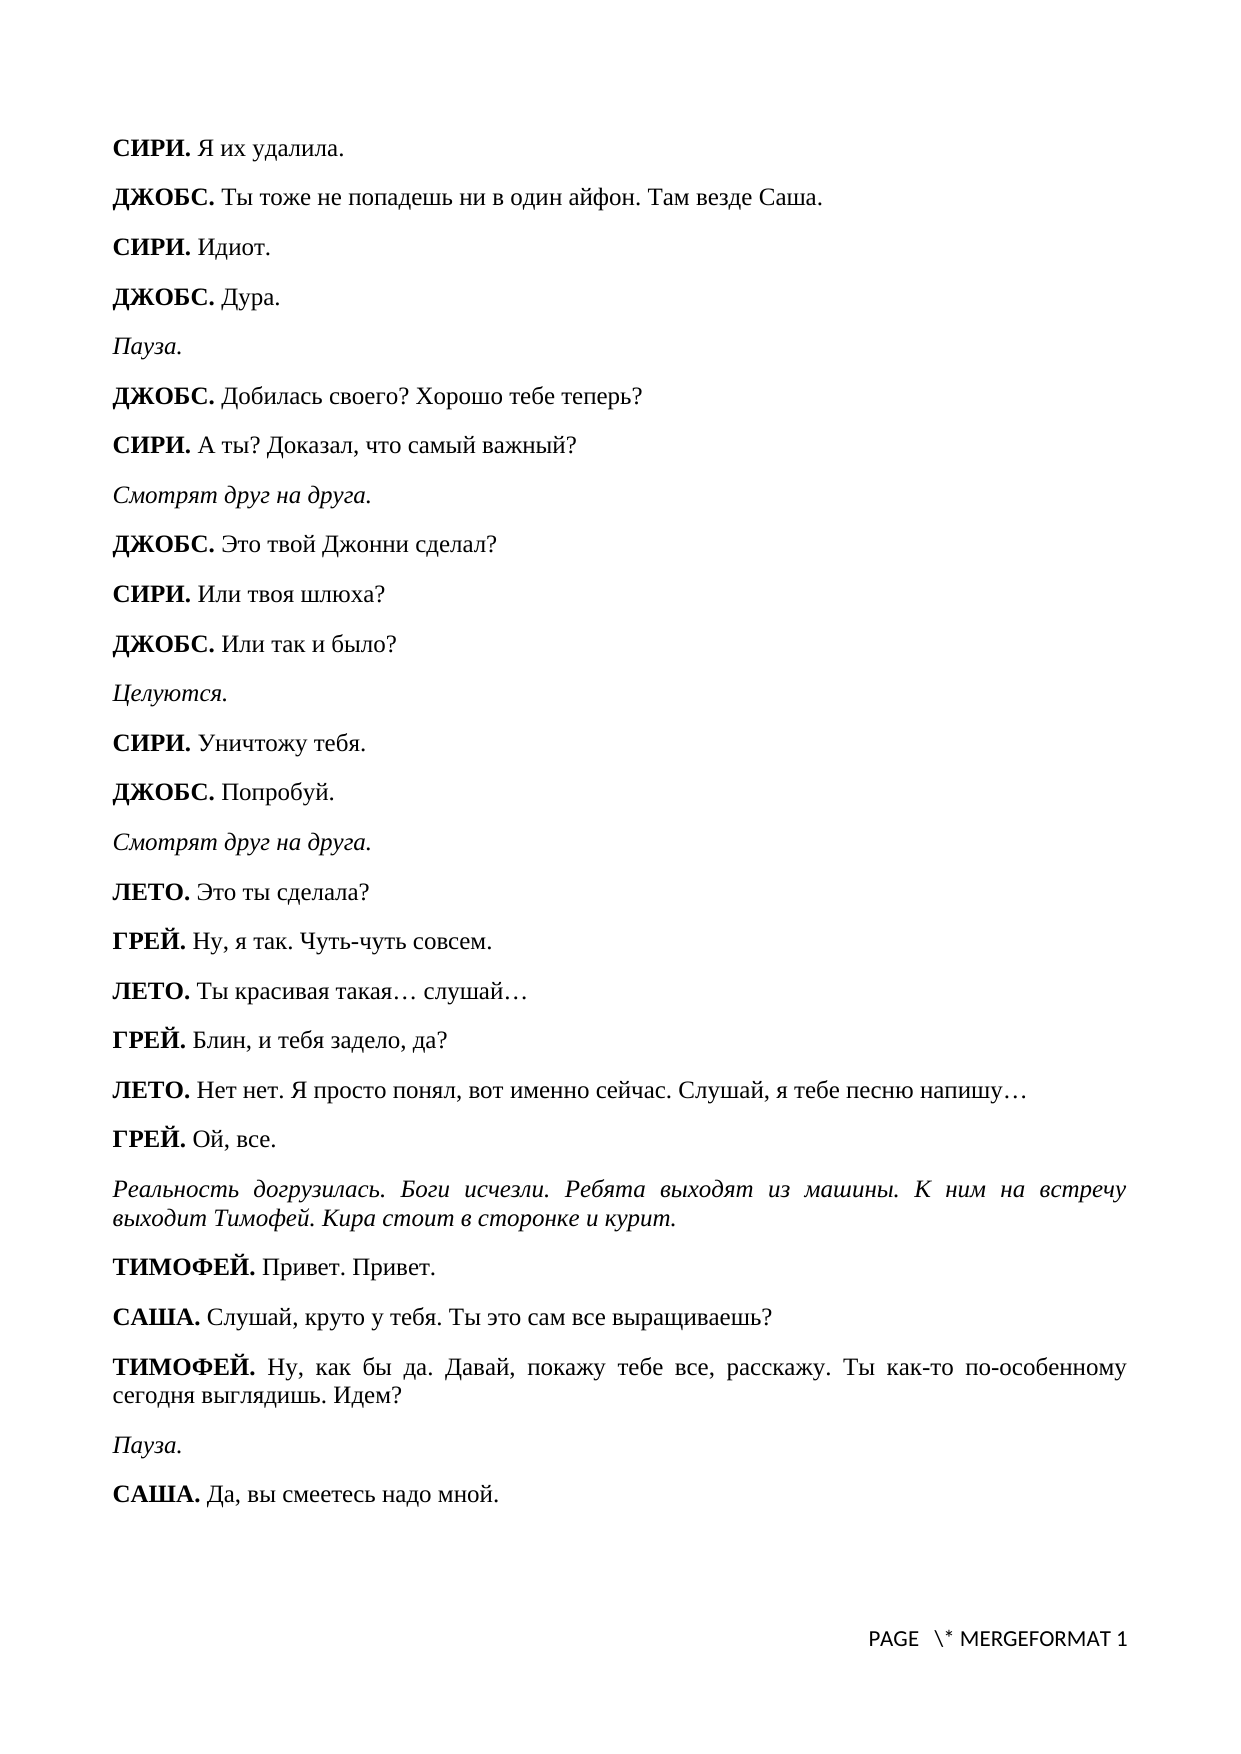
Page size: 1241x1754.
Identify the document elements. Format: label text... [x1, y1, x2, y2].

text ДЖОБС. Это твой Джонни сделал? [112, 529, 1128, 558]
text Пауза. [112, 331, 1128, 360]
text Смотрят друг на друга. [112, 827, 1128, 856]
text Пауза. [112, 1430, 1128, 1459]
text СИРИ. Уничтожу тебя. [112, 728, 1128, 757]
text ДЖОБС. Попробуй. [112, 777, 1128, 806]
text ГРЕЙ. Ну, я так. Чуть-чуть совсем. [112, 926, 1128, 955]
text Реальность догрузилась. Боги исчезли. Ребята выходят из машины. К ним на встречу выходит Тимофей. Кира стоит в сторонке и курит. [112, 1174, 1128, 1232]
text ДЖОБС. Добилась своего? Хорошо тебе теперь? [112, 381, 1128, 409]
text ГРЕЙ. Ой, все. [112, 1124, 1128, 1153]
text СИРИ. Я их удалила. [112, 133, 1128, 162]
text ДЖОБС. Или так и было? [112, 629, 1128, 657]
text СИРИ. А ты? Доказал, что самый важный? [112, 430, 1128, 459]
text ТИМОФЕЙ. Привет. Привет. [112, 1252, 1128, 1281]
text ГРЕЙ. Блин, и тебя задело, да? [112, 1025, 1128, 1054]
text САША. Слушай, круто у тебя. Ты это сам все выращиваешь? [112, 1302, 1128, 1331]
text ТИМОФЕЙ. Ну, как бы да. Давай, покажу тебе все, расскажу. Ты как-то по-особенному сегодня выглядишь. Идем? [112, 1352, 1128, 1409]
text СИРИ. Или твоя шлюха? [112, 579, 1128, 608]
text ЛЕТО. Ты красивая такая… слушай… [112, 976, 1128, 1004]
text Целуются. [112, 678, 1128, 707]
text ЛЕТО. Нет нет. Я просто понял, вот именно сейчас. Слушай, я тебе песню напишу… [112, 1075, 1128, 1104]
text СИРИ. Идиот. [112, 232, 1128, 261]
text ЛЕТО. Это ты сделала? [112, 877, 1128, 905]
text САША. Да, вы смеетесь надо мной. [112, 1479, 1128, 1508]
text ДЖОБС. Дура. [112, 282, 1128, 310]
text Смотрят друг на друга. [112, 480, 1128, 509]
text ДЖОБС. Ты тоже не попадешь ни в один айфон. Там везде Саша. [112, 182, 1128, 211]
